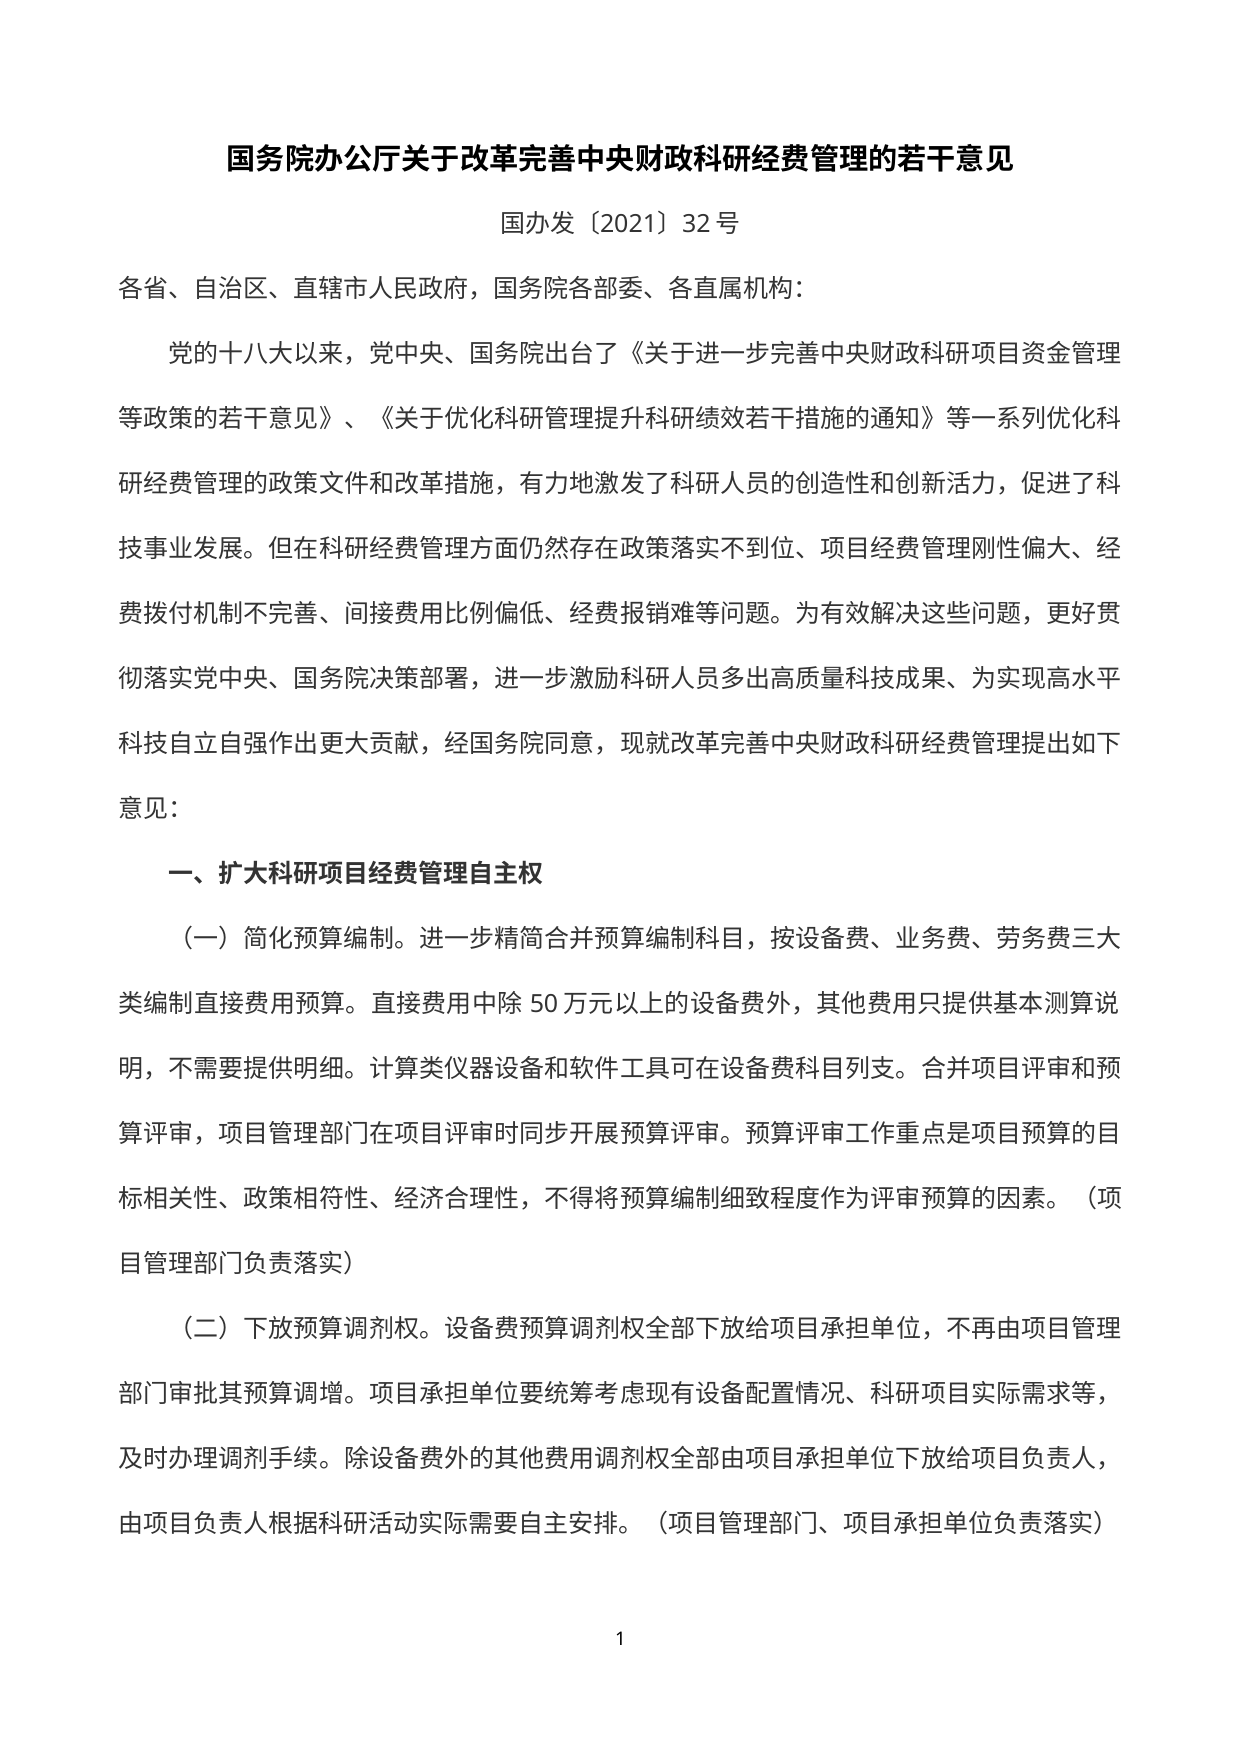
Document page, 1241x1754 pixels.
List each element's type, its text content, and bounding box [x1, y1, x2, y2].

text （二）下放预算调剂权。设备费预算调剂权全部下放给项目承担单位，不再由项目管理部门审批其预算调增。项目承担单位要统筹考虑现有设备配置情况、科研项目实际需求等，及时办理调剂手续。除设备费外的其他费用调剂权全部由项目承担单位下放给项目负责人，由项目负责人根据科研活动实际需要自主安排。（项目管理部门、项目承担单位负责落实） [118, 1294, 1122, 1554]
text 一、扩大科研项目经费管理自主权 [118, 839, 1122, 904]
text 国务院办公厅关于改革完善中央财政科研经费管理的若干意见 [118, 124, 1122, 189]
text 国办发〔2021〕32号 [118, 189, 1122, 254]
text 党的十八大以来，党中央、国务院出台了《关于进一步完善中央财政科研项目资金管理等政策的若干意见》、《关于优化科研管理提升科研绩效若干措施的通知》等一系列优化科研经费管理的政策文件和改革措施，有力地激发了科研人员的创造性和创新活力，促进了科技事业发展。但在科研经费管理方面仍然存在政策落实不到位、项目经费管理刚性偏大、经费拨付机制不完善、间接费用比例偏低、经费报销难等问题。为有效解决这些问题，更好贯彻落实党中央、国务院决策部署，进一步激励科研人员多出高质量科技成果、为实现高水平科技自立自强作出更大贡献，经国务院同意，现就改革完善中央财政科研经费管理提出如下意见： [118, 319, 1122, 839]
text （一）简化预算编制。进一步精简合并预算编制科目，按设备费、业务费、劳务费三大类编制直接费用预算。直接费用中除50万元以上的设备费外，其他费用只提供基本测算说明，不需要提供明细。计算类仪器设备和软件工具可在设备费科目列支。合并项目评审和预算评审，项目管理部门在项目评审时同步开展预算评审。预算评审工作重点是项目预算的目标相关性、政策相符性、经济合理性，不得将预算编制细致程度作为评审预算的因素。（项目管理部门负责落实） [118, 904, 1122, 1294]
text 各省、自治区、直辖市人民政府，国务院各部委、各直属机构： [118, 254, 1122, 319]
